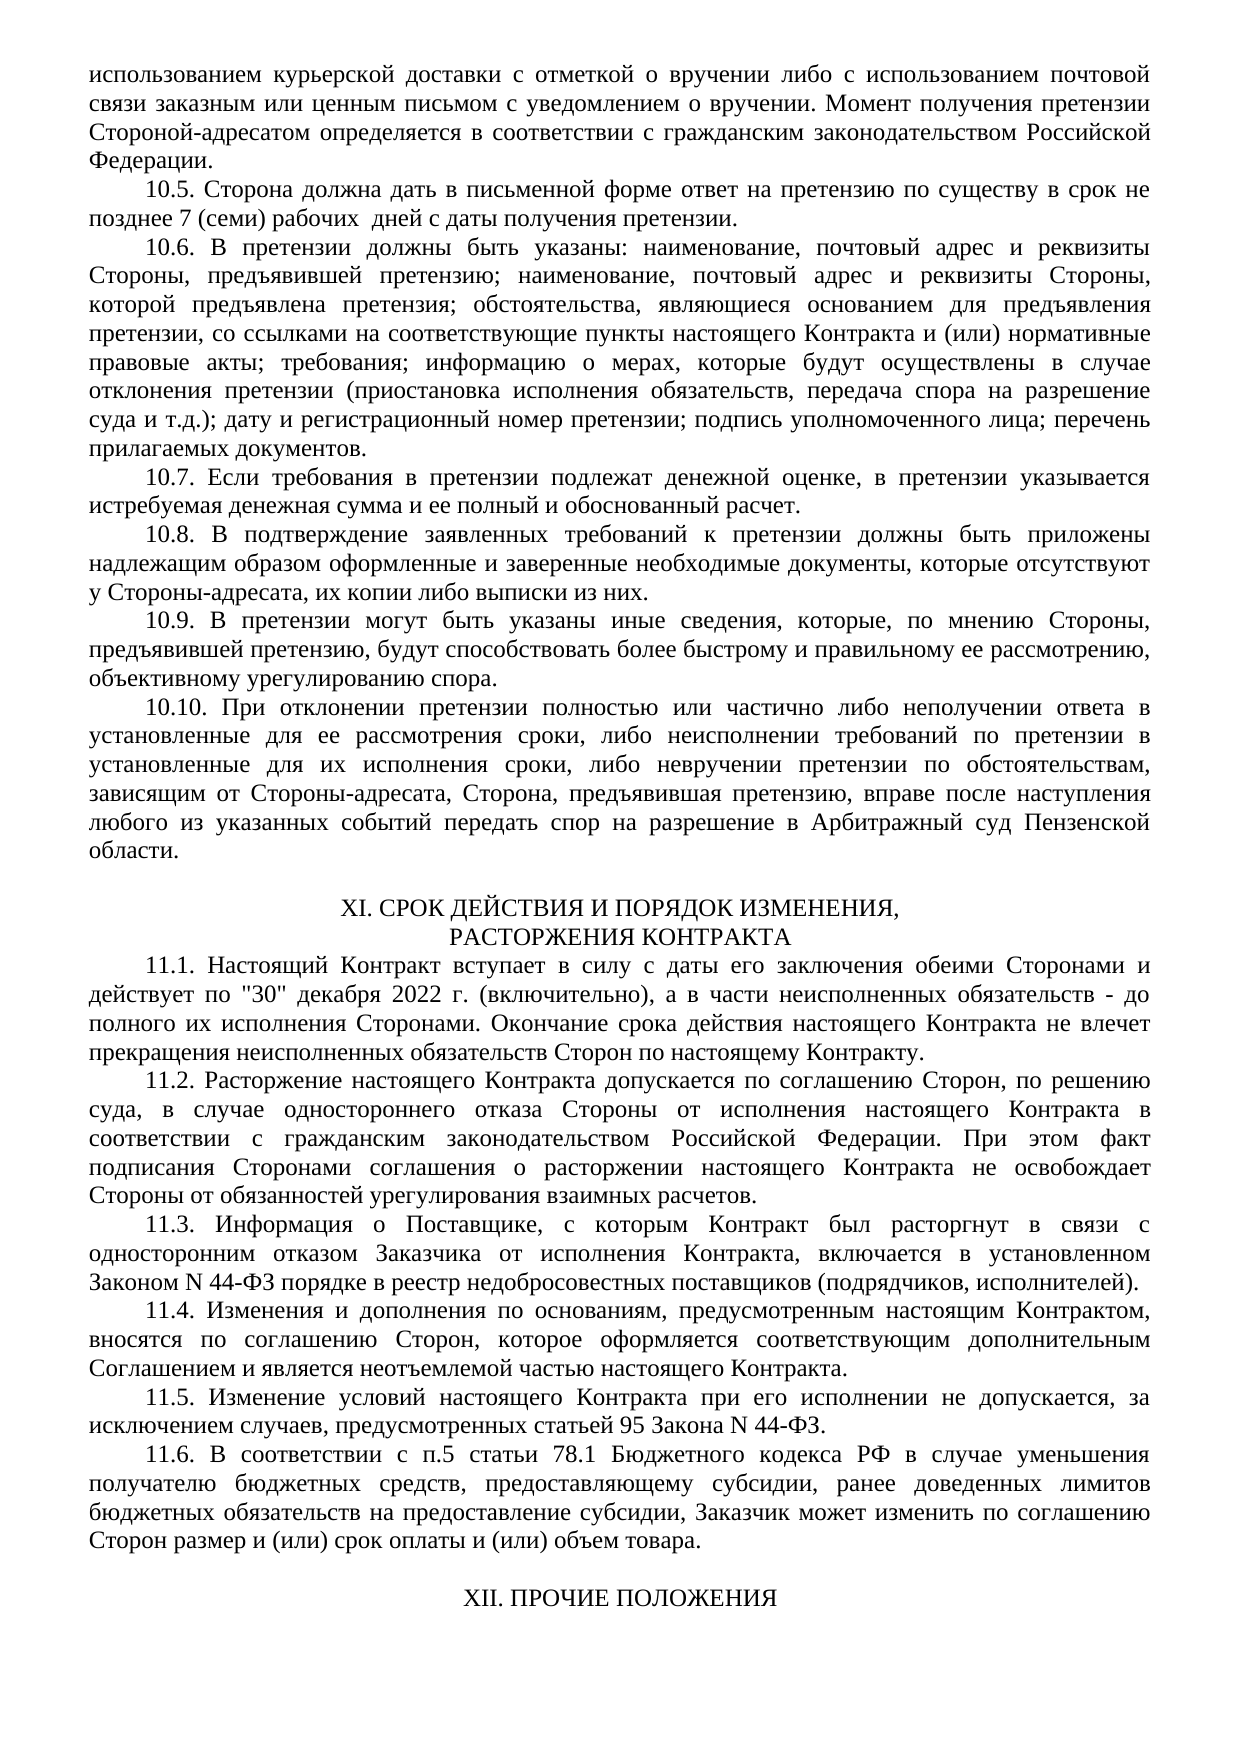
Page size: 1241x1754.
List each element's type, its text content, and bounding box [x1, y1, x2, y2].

text 11.4. Изменения и дополнения по основаниям, предусмотренным настоящим Контрактом, вносятся по соглашению Сторон, которое оформляется соответствующим дополнительным Соглашением и является неотъемлемой частью настоящего Контракта. [89, 1296, 1152, 1382]
text XII. ПРОЧИЕ ПОЛОЖЕНИЯ [89, 1583, 1152, 1612]
text РАСТОРЖЕНИЯ КОНТРАКТА [89, 922, 1152, 951]
text 11.2. Расторжение настоящего Контракта допускается по соглашению Сторон, по решению суда, в случае одностороннего отказа Стороны от исполнения настоящего Контракта в соответствии с гражданским законодательством Российской Федерации. При этом факт подписания Сторонами соглашения о расторжении настоящего Контракта не освобождает Стороны от обязанностей урегулирования взаимных расчетов. [89, 1066, 1152, 1209]
text 10.7. Если требования в претензии подлежат денежной оценке, в претензии указывается истребуемая денежная сумма и ее полный и обоснованный расчет. [89, 462, 1152, 519]
text 11.3. Информация о Поставщике, с которым Контракт был расторгнут в связи с односторонним отказом Заказчика от исполнения Контракта, включается в установленном Законом N 44-ФЗ порядке в реестр недобросовестных поставщиков (подрядчиков, исполнителей). [89, 1209, 1152, 1296]
text 11.1. Настоящий Контракт вступает в силу с даты его заключения обеими Сторонами и действует по "30" декабря 2022 г. (включительно), а в части неисполненных обязательств - до полного их исполнения Сторонами. Окончание срока действия настоящего Контракта не влечет прекращения неисполненных обязательств Сторон по настоящему Контракту. [89, 951, 1152, 1066]
text 11.6. В соответствии с п.5 статьи 78.1 Бюджетного кодекса РФ в случае уменьшения получателю бюджетных средств, предоставляющему субсидии, ранее доведенных лимитов бюджетных обязательств на предоставление субсидии, Заказчик может изменить по соглашению Сторон размер и (или) срок оплаты и (или) объем товара. [89, 1439, 1152, 1554]
text 10.9. В претензии могут быть указаны иные сведения, которые, по мнению Стороны, предъявившей претензию, будут способствовать более быстрому и правильному ее рассмотрению, объективному урегулированию спора. [89, 605, 1152, 692]
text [89, 59, 1152, 174]
text 10.5. Сторона должна дать в письменной форме ответ на претензию по существу в срок не позднее 7 (семи) рабочих дней с даты получения претензии. [89, 174, 1152, 232]
text 10.6. В претензии должны быть указаны: наименование, почтовый адрес и реквизиты Стороны, предъявившей претензию; наименование, почтовый адрес и реквизиты Стороны, которой предъявлена претензия; обстоятельства, являющиеся основанием для предъявления претензии, со ссылками на соответствующие пункты настоящего Контракта и (или) нормативные правовые акты; требования; информацию о мерах, которые будут осуществлены в случае отклонения претензии (приостановка исполнения обязательств, передача спора на разрешение суда и т.д.); дату и регистрационный номер претензии; подпись уполномоченного лица; перечень прилагаемых документов. [89, 232, 1152, 462]
text 10.10. При отклонении претензии полностью или частично либо неполучении ответа в установленные для ее рассмотрения сроки, либо неисполнении требований по претензии в установленные для их исполнения сроки, либо невручении претензии по обстоятельствам, зависящим от Стороны-адресата, Сторона, предъявившая претензию, вправе после наступления любого из указанных событий передать спор на разрешение в Арбитражный суд Пензенской области. [89, 692, 1152, 864]
text 11.5. Изменение условий настоящего Контракта при его исполнении не допускается, за исключением случаев, предусмотренных статьей 95 Закона N 44-ФЗ. [89, 1382, 1152, 1439]
text 10.8. В подтверждение заявленных требований к претензии должны быть приложены надлежащим образом оформленные и заверенные необходимые документы, которые отсутствуют у Стороны-адресата, их копии либо выписки из них. [89, 519, 1152, 605]
text XI. СРОК ДЕЙСТВИЯ И ПОРЯДОК ИЗМЕНЕНИЯ, [89, 893, 1152, 922]
